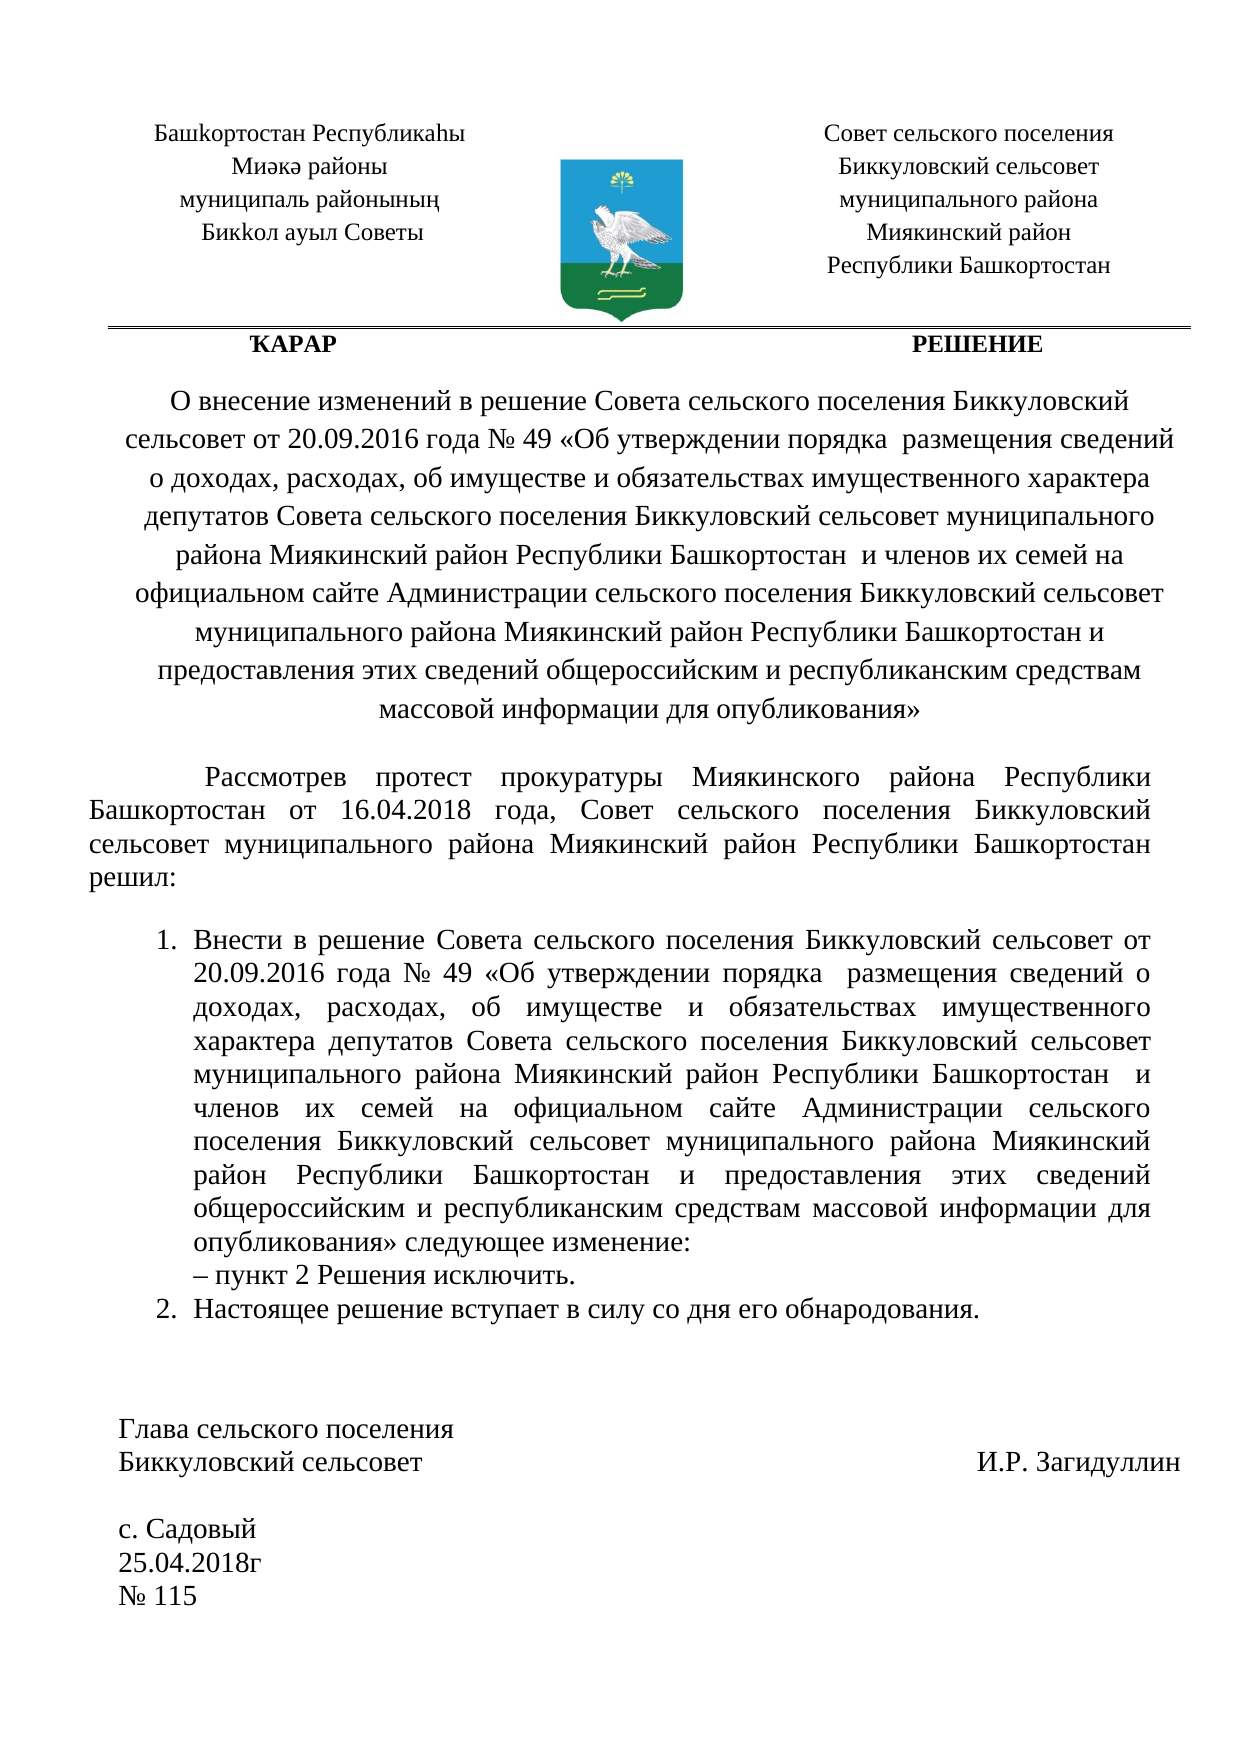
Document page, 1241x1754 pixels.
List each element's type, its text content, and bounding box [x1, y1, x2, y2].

text № 115 [118, 1578, 1181, 1612]
text Глава сельского поселения [118, 1411, 1181, 1444]
text 25.04.2018г [118, 1545, 1181, 1578]
table_header Башkортостан Республикаhы Миәкә районы муниципаль районының Бикkол ауыл Советы [108, 118, 510, 326]
list – пункт 2 Решения исключить. [193, 1257, 1152, 1291]
text О внесение изменений в решение Совета сельского поселения Биккуловский сельсовет от 20.09.2016 года № 49 «Об утверждении порядка размещения сведений о доходах, расходах, об имуществе и обязательствах имущественного характера депутатов Совета сельского поселения Биккуловский сельсовет муниципального района Миякинский район Республики Башкортостан и членов их семей на официальном сайте Администрации сельского поселения Биккуловский сельсовет муниципального района Миякинский район Республики Башкортостан и предоставления этих сведений общероссийским и республиканским средствам массовой информации для опубликования» [118, 383, 1181, 724]
picture [556, 155, 687, 326]
table_header [510, 118, 746, 326]
text Рассмотрев протест прокуратуры Миякинского района Республики Башкортостан от 16.04.2018 года, Совет сельского поселения Биккуловский сельсовет муниципального района Миякинский район Республики Башкортостан решил: [88, 759, 1152, 893]
list Настоящее решение вступает в силу со дня его обнародования. [156, 1291, 1152, 1324]
list Внести в решение Совета сельского поселения Биккуловский сельсовет от 20.09.2016 года № 49 «Об утверждении порядка размещения сведений о доходах, расходах, об имуществе и обязательствах имущественного характера депутатов Совета сельского поселения Биккуловский сельсовет муниципального района Миякинский район Республики Башкортостан и членов их семей на официальном сайте Администрации сельского поселения Биккуловский сельсовет муниципального района Миякинский район Республики Башкортостан и предоставления этих сведений общероссийским и республиканским средствам массовой информации для опубликования» следующее изменение: [156, 922, 1152, 1257]
text ҠАРАР РЕШЕНИЕ [118, 329, 1181, 357]
text Биккуловский сельсовет И.Р. Загидуллин [118, 1444, 1181, 1478]
text с. Садовый [118, 1511, 1181, 1545]
table_header Совет сельского поселения Биккуловский сельсовет муниципального района Миякинский район Республики Башкортостан [746, 118, 1191, 326]
